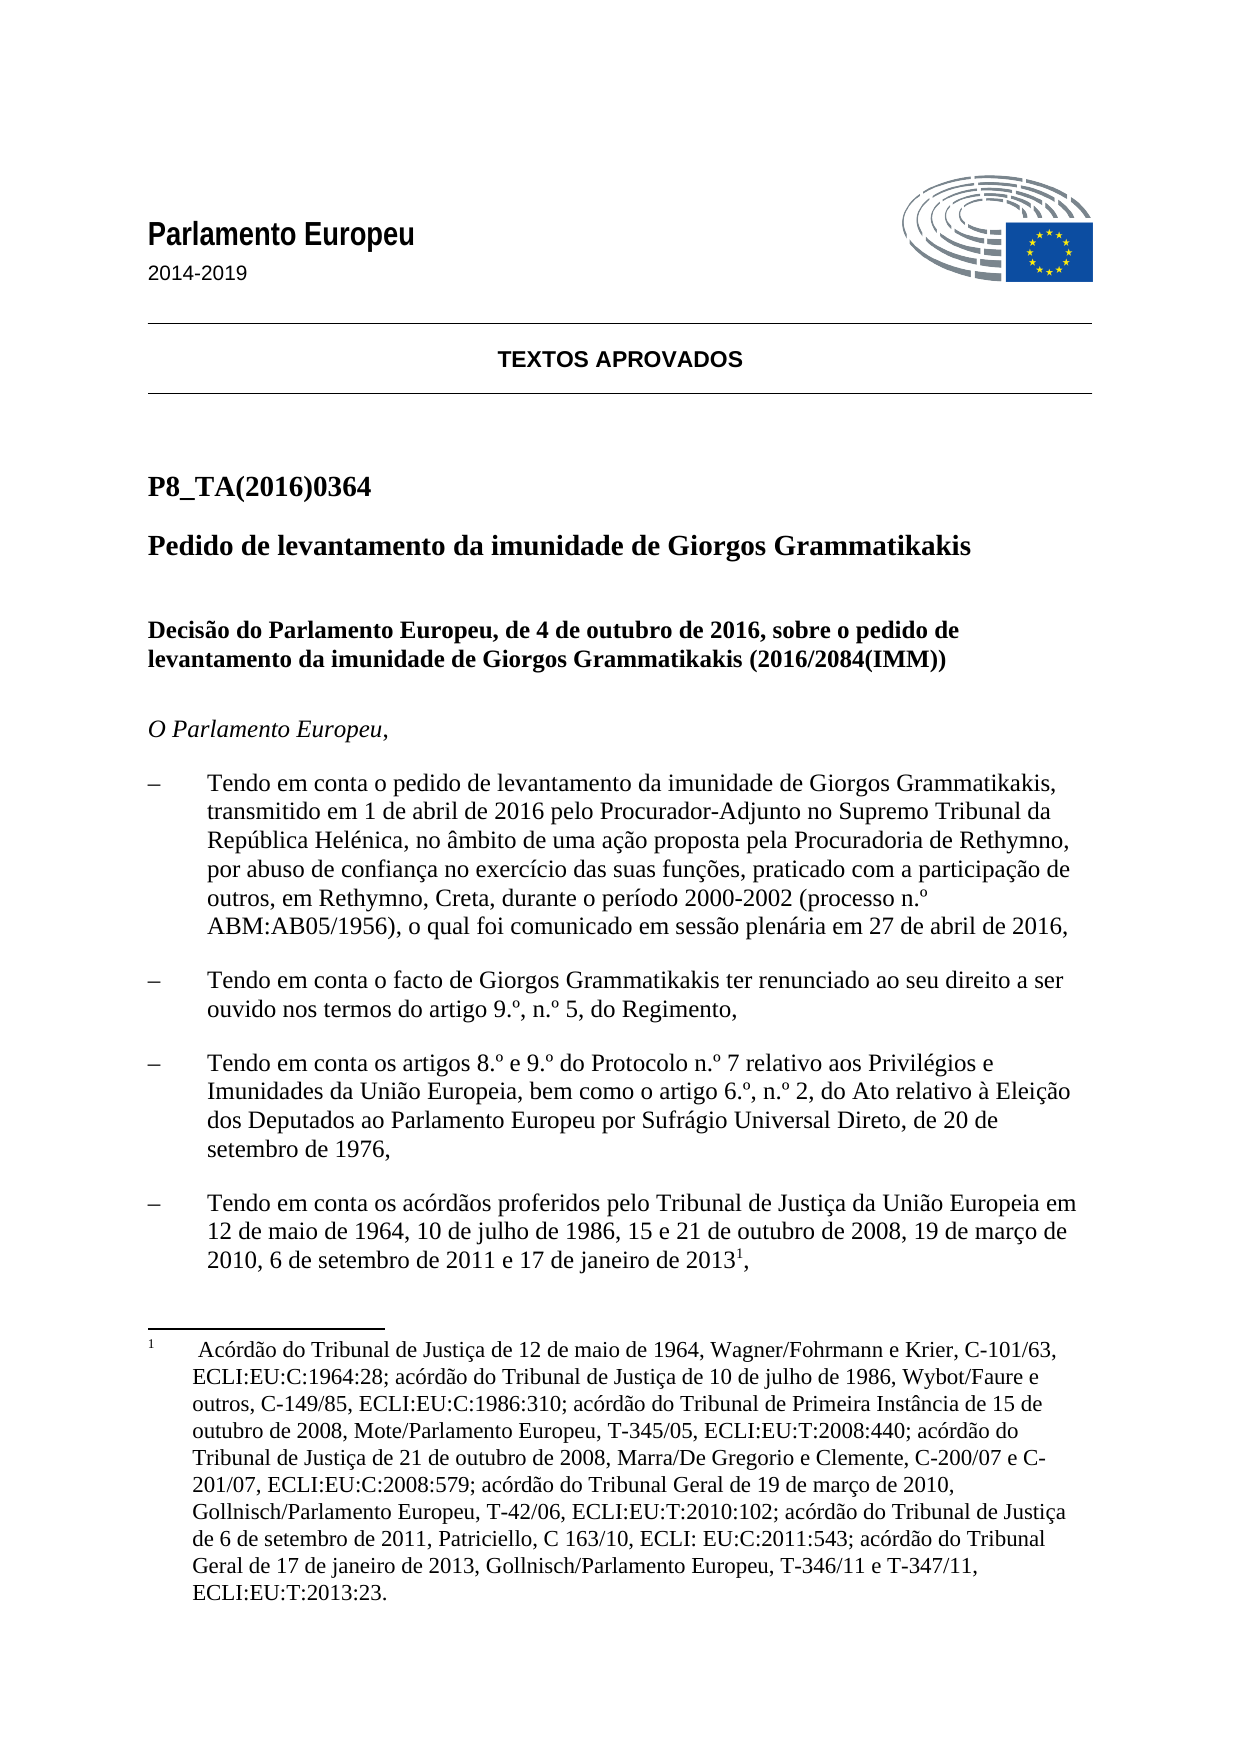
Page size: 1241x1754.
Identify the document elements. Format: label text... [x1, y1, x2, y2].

table_header Parlamento Europeu 2014-2019 [148, 176, 856, 323]
text O Parlamento Europeu, [148, 714, 1092, 743]
text – Tendo em conta os acórdãos proferidos pelo Tribunal de Justiça da União Europeia em 12 de maio de 1964, 10 de julho de 1986, 15 e 21 de outubro de 2008, 19 de março de 2010, 6 de setembro de 2011 e 17 de janeiro de 2013, [148, 1188, 1092, 1274]
subtitle Decisão do Parlamento Europeu, de 4 de outubro de 2016, sobre o pedido de levantamento da imunidade de Giorgos Grammatikakis (2016/2084(IMM)) [148, 615, 1092, 673]
subtitle Pedido de levantamento da imunidade de Giorgos Grammatikakis [148, 528, 1092, 561]
table_header [856, 176, 1093, 323]
text – Tendo em conta o pedido de levantamento da imunidade de Giorgos Grammatikakis, transmitido em 1 de abril de 2016 pelo Procurador-Adjunto no Supremo Tribunal da República Helénica, no âmbito de uma ação proposta pela Procuradoria de Rethymno, por abuso de confiança no exercício das suas funções, praticado com a participação de outros, em Rethymno, Creta, durante o período 2000-2002 (processo n.º ABM:AB05/1956), o qual foi comunicado em sessão plenária em 27 de abril de 2016, [148, 768, 1092, 940]
picture [902, 175, 1093, 282]
subtitle P8_TA(2016)0364 [148, 469, 1092, 503]
text – Tendo em conta os artigos 8.º e 9.º do Protocolo n.º 7 relativo aos Privilégios e Imunidades da União Europeia, bem como o artigo 6.º, n.º 2, do Ato relativo à Eleição dos Deputados ao Parlamento Europeu por Sufrágio Universal Direto, de 20 de setembro de 1976, [148, 1048, 1092, 1163]
text – Tendo em conta o facto de Giorgos Grammatikakis ter renunciado ao seu direito a ser ouvido nos termos do artigo 9.º, n.º 5, do Regimento, [148, 965, 1092, 1023]
text TEXTOS APROVADOS [148, 346, 1092, 372]
